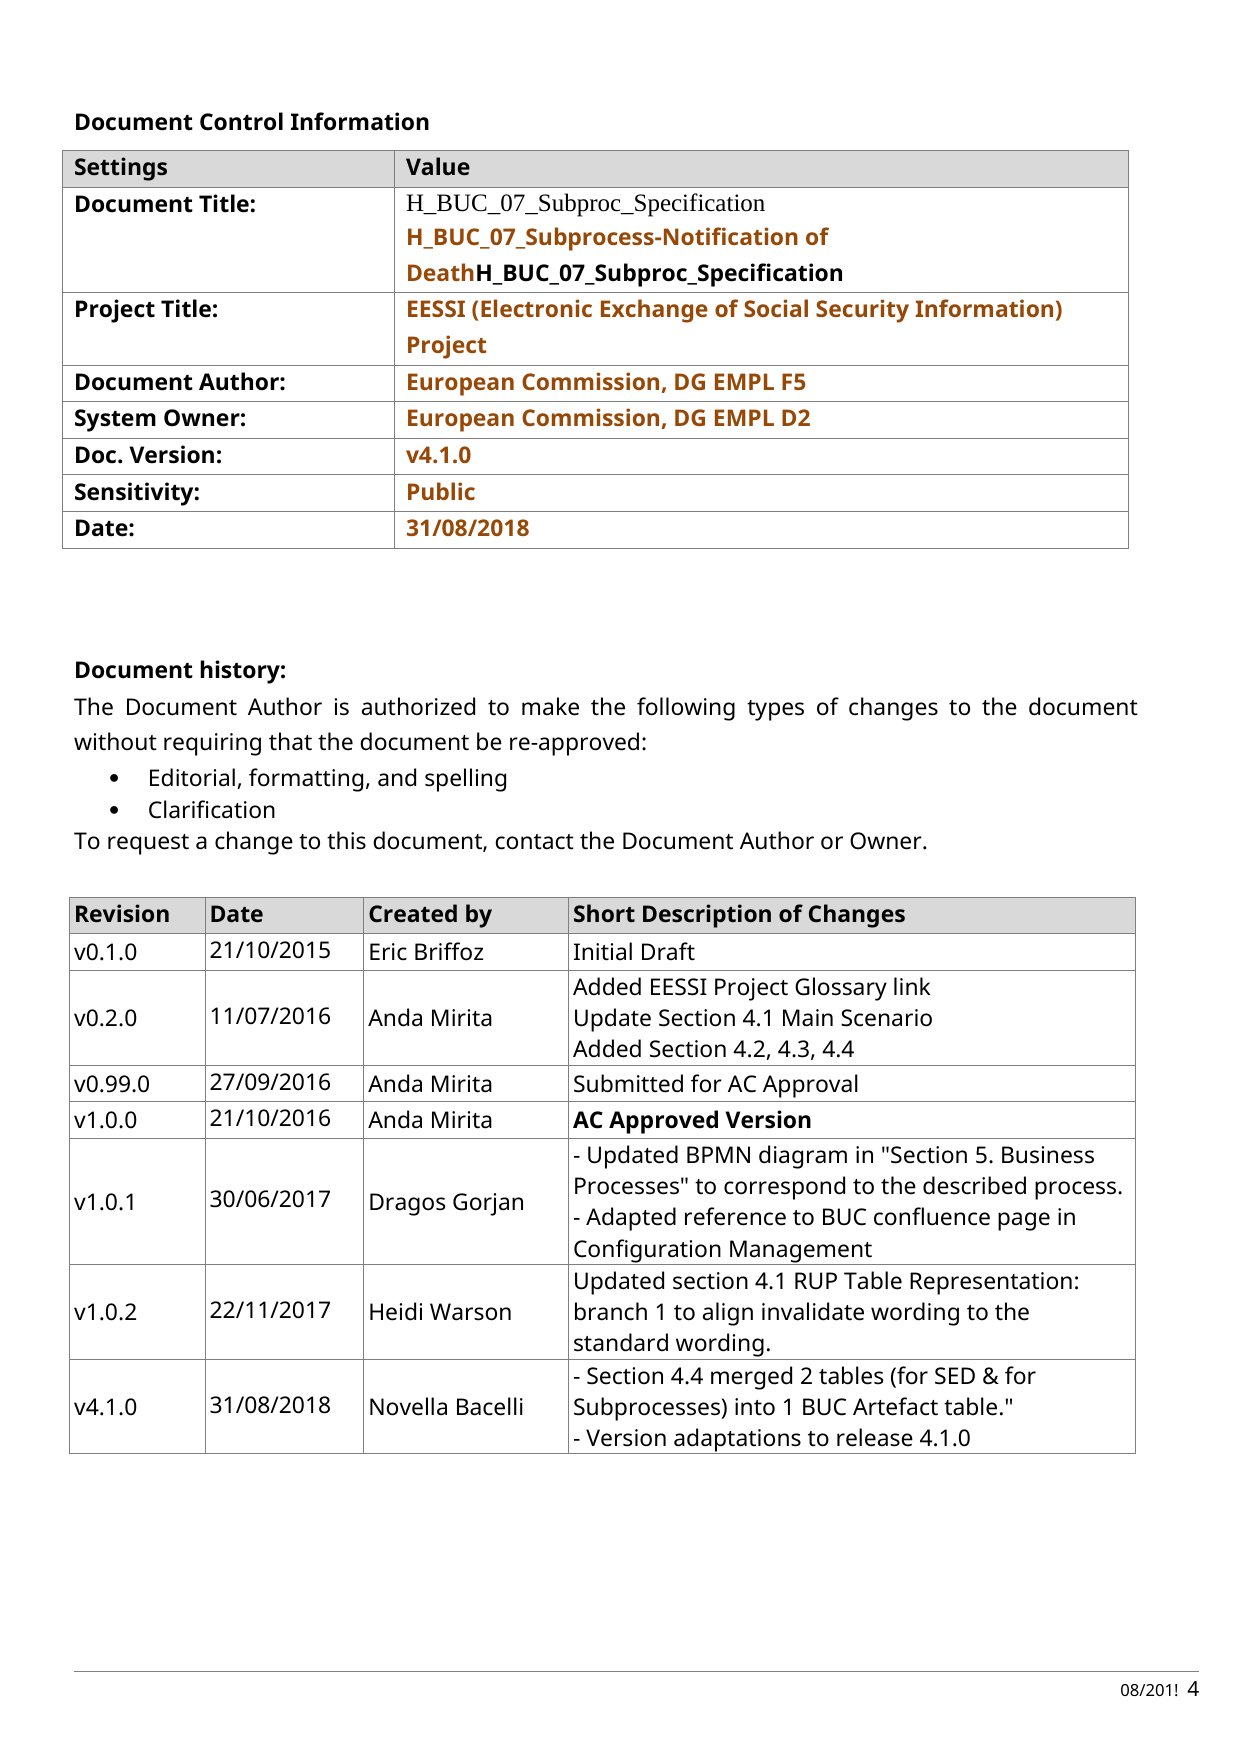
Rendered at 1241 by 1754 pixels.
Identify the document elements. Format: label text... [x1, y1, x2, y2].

table_cell Anda Mirita [364, 971, 568, 1064]
text To request a change to this document, contact the Document Author or Owner. [74, 825, 1140, 856]
table_cell 11/07/2016 [206, 971, 363, 1064]
text Document history: [74, 654, 1140, 686]
table_cell Anda Mirita [364, 1066, 568, 1101]
table_cell - Updated BPMN diagram in "Section 5. Business Processes" to correspond to the described process. - Adapted reference to BUC confluence page in Configuration Management [569, 1139, 1135, 1264]
table_cell Project Title: [63, 293, 394, 365]
table_cell Dragos Gorjan [364, 1139, 568, 1264]
table_cell Added EESSI Project Glossary link Update Section 4.1 Main Scenario Added Section 4.2, 4.3, 4.4 [569, 971, 1135, 1064]
table_cell 21/10/2016 [206, 1102, 363, 1138]
table_cell v1.0.1 [70, 1139, 205, 1264]
table_cell AC Approved Version [569, 1102, 1135, 1138]
table_header Created by [364, 898, 568, 933]
table_header Short Description of Changes [569, 898, 1135, 933]
table_cell v1.0.2 [70, 1265, 205, 1358]
table_cell 30/06/2017 [206, 1139, 363, 1264]
table_cell Date: [63, 512, 394, 547]
table_cell Novella Bacelli [364, 1360, 568, 1453]
table_cell Document Title: [63, 188, 394, 292]
table_cell Doc. Version: [63, 439, 394, 474]
table_cell 21/10/2015 [206, 934, 363, 970]
table_cell v0.99.0 [70, 1066, 205, 1101]
table_cell Sensitivity: [63, 475, 394, 511]
table_cell v4.1.0 [395, 439, 1128, 474]
table_cell Document Author: [63, 366, 394, 401]
table_header Value [395, 151, 1128, 187]
table_cell Public [395, 475, 1128, 511]
table_cell European Commission, DG EMPL F5 [395, 366, 1128, 401]
table_cell System Owner: [63, 402, 394, 438]
table_cell v1.0.0 [70, 1102, 205, 1138]
table_header Date [206, 898, 363, 933]
table_cell v4.1.0 [70, 1360, 205, 1453]
table_cell 27/09/2016 [206, 1066, 363, 1101]
table_cell v0.2.0 [70, 971, 205, 1064]
table_cell 31/08/2018 [206, 1360, 363, 1453]
table_cell Eric Briffoz [364, 934, 568, 970]
table_cell EESSI (Electronic Exchange of Social Security Information) Project [395, 293, 1128, 365]
table_cell 22/11/2017 [206, 1265, 363, 1358]
table_cell - Section 4.4 merged 2 tables (for SED & for Subprocesses) into 1 BUC Artefact table." - Version adaptations to release 4.1.0 [569, 1360, 1135, 1453]
table_cell v0.1.0 [70, 934, 205, 970]
table_cell 31/08/2018 [395, 512, 1128, 547]
table_header Settings [63, 151, 394, 187]
table_cell Updated section 4.1 RUP Table Representation: branch 1 to align invalidate wording to the standard wording. [569, 1265, 1135, 1358]
table_header Revision [70, 898, 205, 933]
table_cell Anda Mirita [364, 1102, 568, 1138]
table_cell European Commission, DG EMPL D2 [395, 402, 1128, 438]
table_cell Business Use Case H_BUC_07_Subprocess-Notification of Death [395, 188, 1128, 292]
table_cell Heidi Warson [364, 1265, 568, 1358]
table_cell Initial Draft [569, 934, 1135, 970]
text The Document Author is authorized to make the following types of changes to the document without requiring that the document be re-approved: [74, 690, 1140, 758]
list Editorial, formatting, and spelling [110, 762, 1140, 793]
table_cell Submitted for AC Approval [569, 1066, 1135, 1101]
list Clarification [110, 793, 1140, 825]
